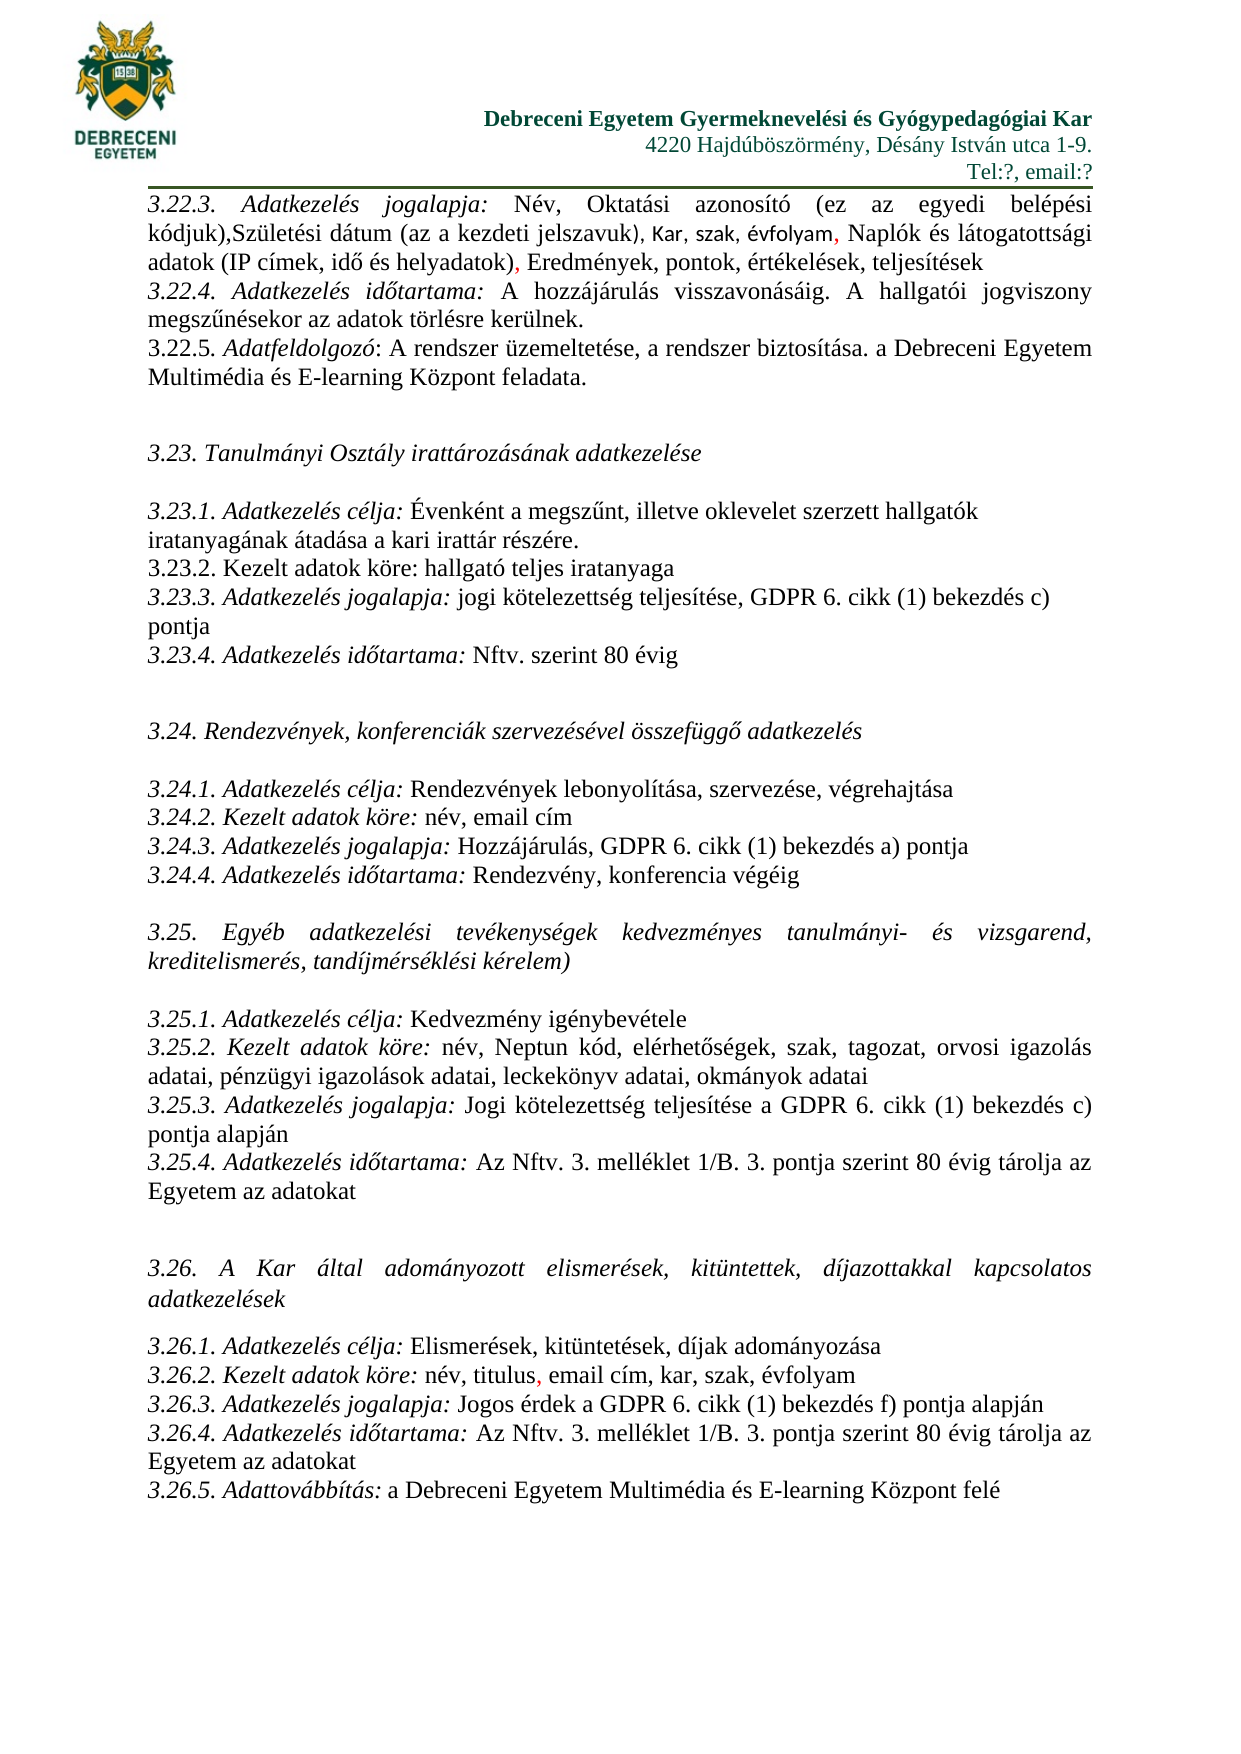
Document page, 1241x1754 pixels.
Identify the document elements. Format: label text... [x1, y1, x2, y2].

text 3.23.1. Adatkezelés célja: Évenként a megszűnt, illetve oklevelet szerzett hallgatók iratanyagának átadása a kari irattár részére. [148, 496, 1093, 553]
text 3.25.1. Adatkezelés célja: Kedvezmény igénybevétele [148, 1004, 1093, 1032]
text 3.24.3. Adatkezelés jogalapja: Hozzájárulás, GDPR 6. cikk (1) bekezdés a) pontja [148, 831, 1093, 860]
text 3.26.2. Kezelt adatok köre: név, titulus, email cím, kar, szak, évfolyam [148, 1360, 1093, 1389]
text 3.25. Egyéb adatkezelési tevékenységek kedvezményes tanulmányi- és vizsgarend, kreditelismerés, tandíjmérséklési kérelem) [148, 917, 1093, 975]
text 3.22.5. Adatfeldolgozó: A rendszer üzemeltetése, a rendszer biztosítása. a Debreceni Egyetem Multimédia és E-learning Központ feladata. [148, 333, 1093, 391]
text 3.25.3. Adatkezelés jogalapja: Jogi kötelezettség teljesítése a GDPR 6. cikk (1) bekezdés c) pontja alapján [148, 1090, 1093, 1147]
picture [46, 14, 200, 177]
text 3.24.1. Adatkezelés célja: Rendezvények lebonyolítása, szervezése, végrehajtása [148, 774, 1093, 802]
text 3.23.2. Kezelt adatok köre: hallgató teljes iratanyaga [148, 553, 1093, 582]
text 3.26.4. Adatkezelés időtartama: Az Nftv. 3. melléklet 1/B. 3. pontja szerint 80 évig tárolja az Egyetem az adatokat [148, 1418, 1093, 1475]
text 3.23. Tanulmányi Osztály irattározásának adatkezelése [148, 438, 1093, 467]
text 3.26. A Kar által adományozott elismerések, kitüntettek, díjazottakkal kapcsolatos adatkezelések [148, 1253, 1093, 1312]
text 3.25.2. Kezelt adatok köre: név, Neptun kód, elérhetőségek, szak, tagozat, orvosi igazolás adatai, pénzügyi igazolások adatai, leckekönyv adatai, okmányok adatai [148, 1032, 1093, 1090]
text 3.26.1. Adatkezelés célja: Elismerések, kitüntetések, díjak adományozása [148, 1331, 1093, 1360]
text 3.23.3. Adatkezelés jogalapja: jogi kötelezettség teljesítése, GDPR 6. cikk (1) bekezdés c) pontja [148, 582, 1093, 640]
text 3.24.4. Adatkezelés időtartama: Rendezvény, konferencia végéig [148, 860, 1093, 889]
text 3.25.4. Adatkezelés időtartama: Az Nftv. 3. melléklet 1/B. 3. pontja szerint 80 évig tárolja az Egyetem az adatokat [148, 1147, 1093, 1205]
text 3.26.5. Adattovábbítás: a Debreceni Egyetem Multimédia és E-learning Központ felé [148, 1475, 1093, 1504]
text 3.26.3. Adatkezelés jogalapja: Jogos érdek a GDPR 6. cikk (1) bekezdés f) pontja alapján [148, 1389, 1093, 1418]
text 3.24.2. Kezelt adatok köre: név, email cím [148, 802, 1093, 831]
text 3.23.4. Adatkezelés időtartama: Nftv. szerint 80 évig [148, 640, 1093, 668]
text 3.22.3. Adatkezelés jogalapja: Név, Oktatási azonosító (ez az egyedi belépési kódjuk),Születési dátum (az a kezdeti jelszavuk), Kar, szak, évfolyam, Naplók és látogatottsági adatok (IP címek, idő és helyadatok), Eredmények, pontok, értékelések, teljesítések [148, 189, 1093, 276]
text 3.22.4. Adatkezelés időtartama: A hozzájárulás visszavonásáig. A hallgatói jogviszony megszűnésekor az adatok törlésre kerülnek. [148, 276, 1093, 333]
text 3.24. Rendezvények, konferenciák szervezésével összefüggő adatkezelés [148, 716, 1093, 745]
